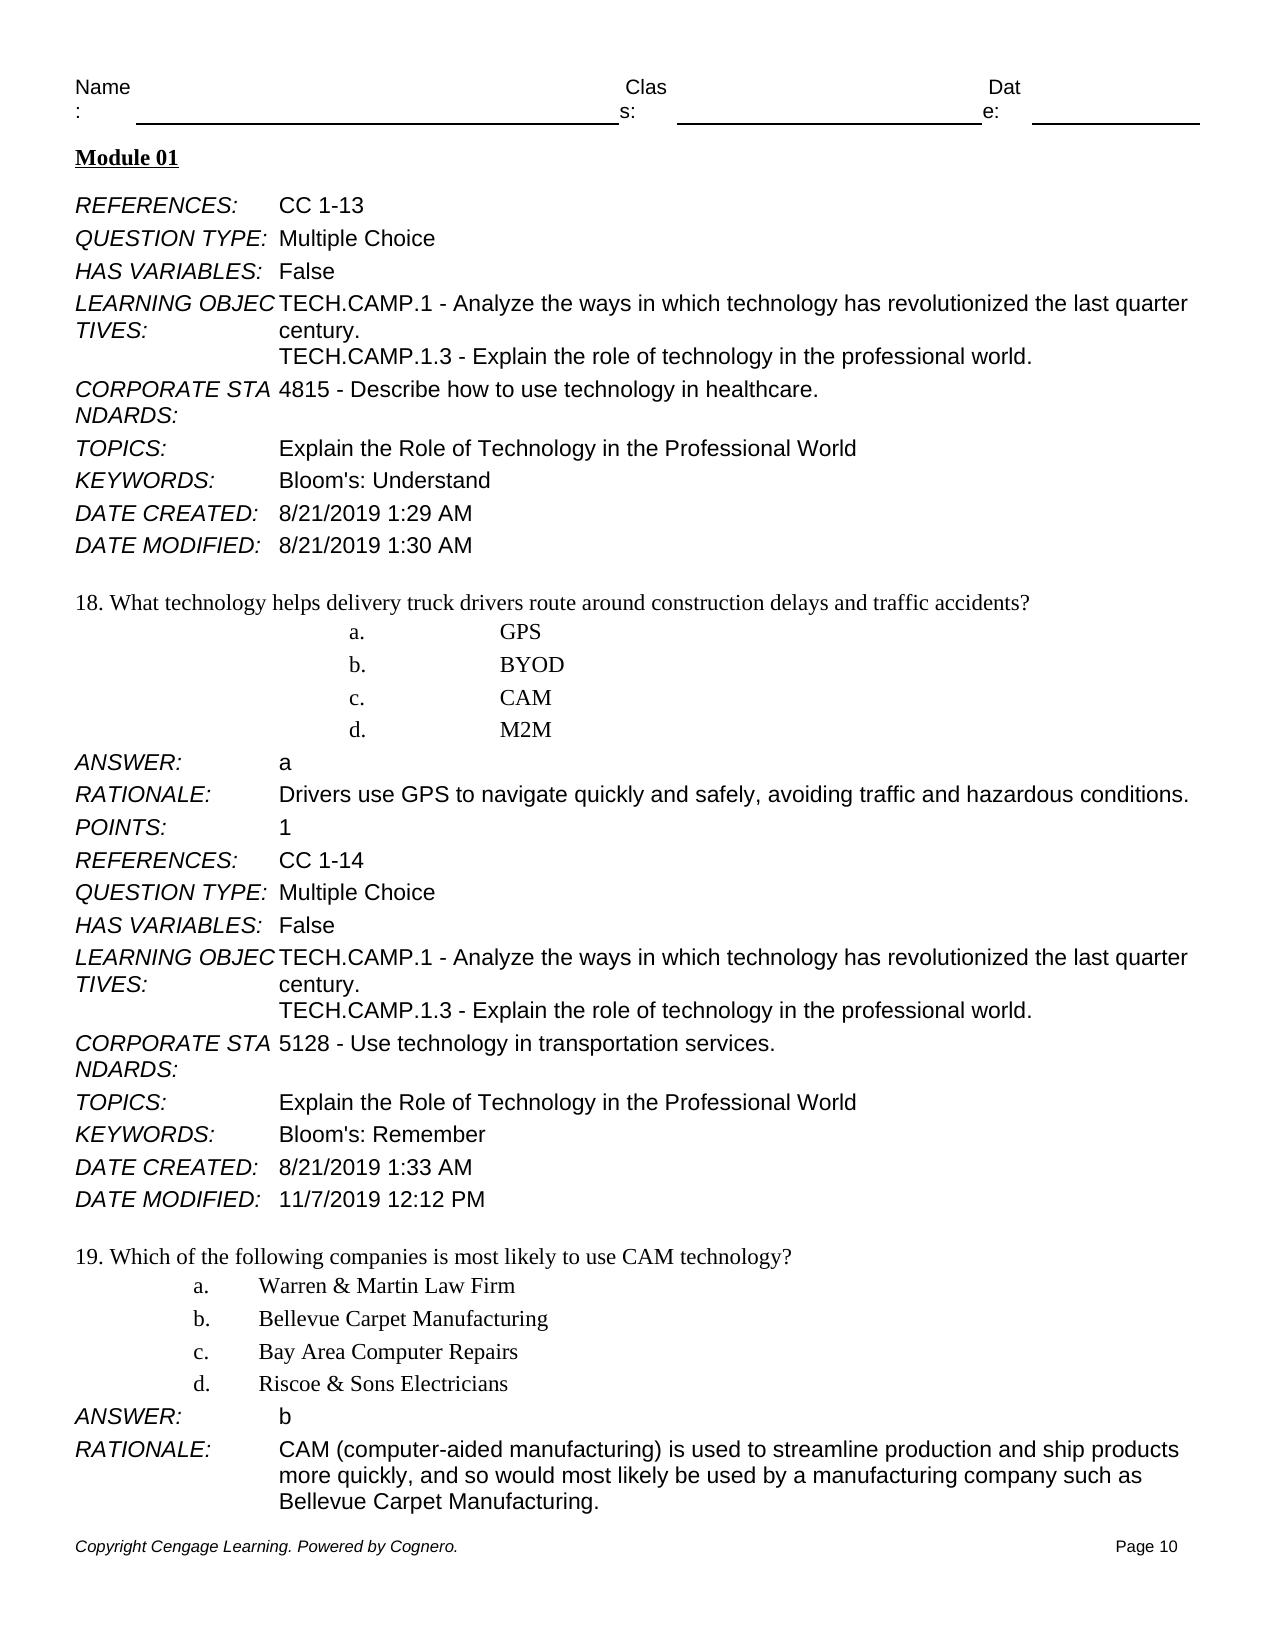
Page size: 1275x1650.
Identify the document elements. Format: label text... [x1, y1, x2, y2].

table_header 18. What technology helps delivery truck drivers route around construction delays and traffic accidents? [75, 589, 1200, 1216]
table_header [75, 189, 1200, 562]
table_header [75, 1243, 1200, 1518]
